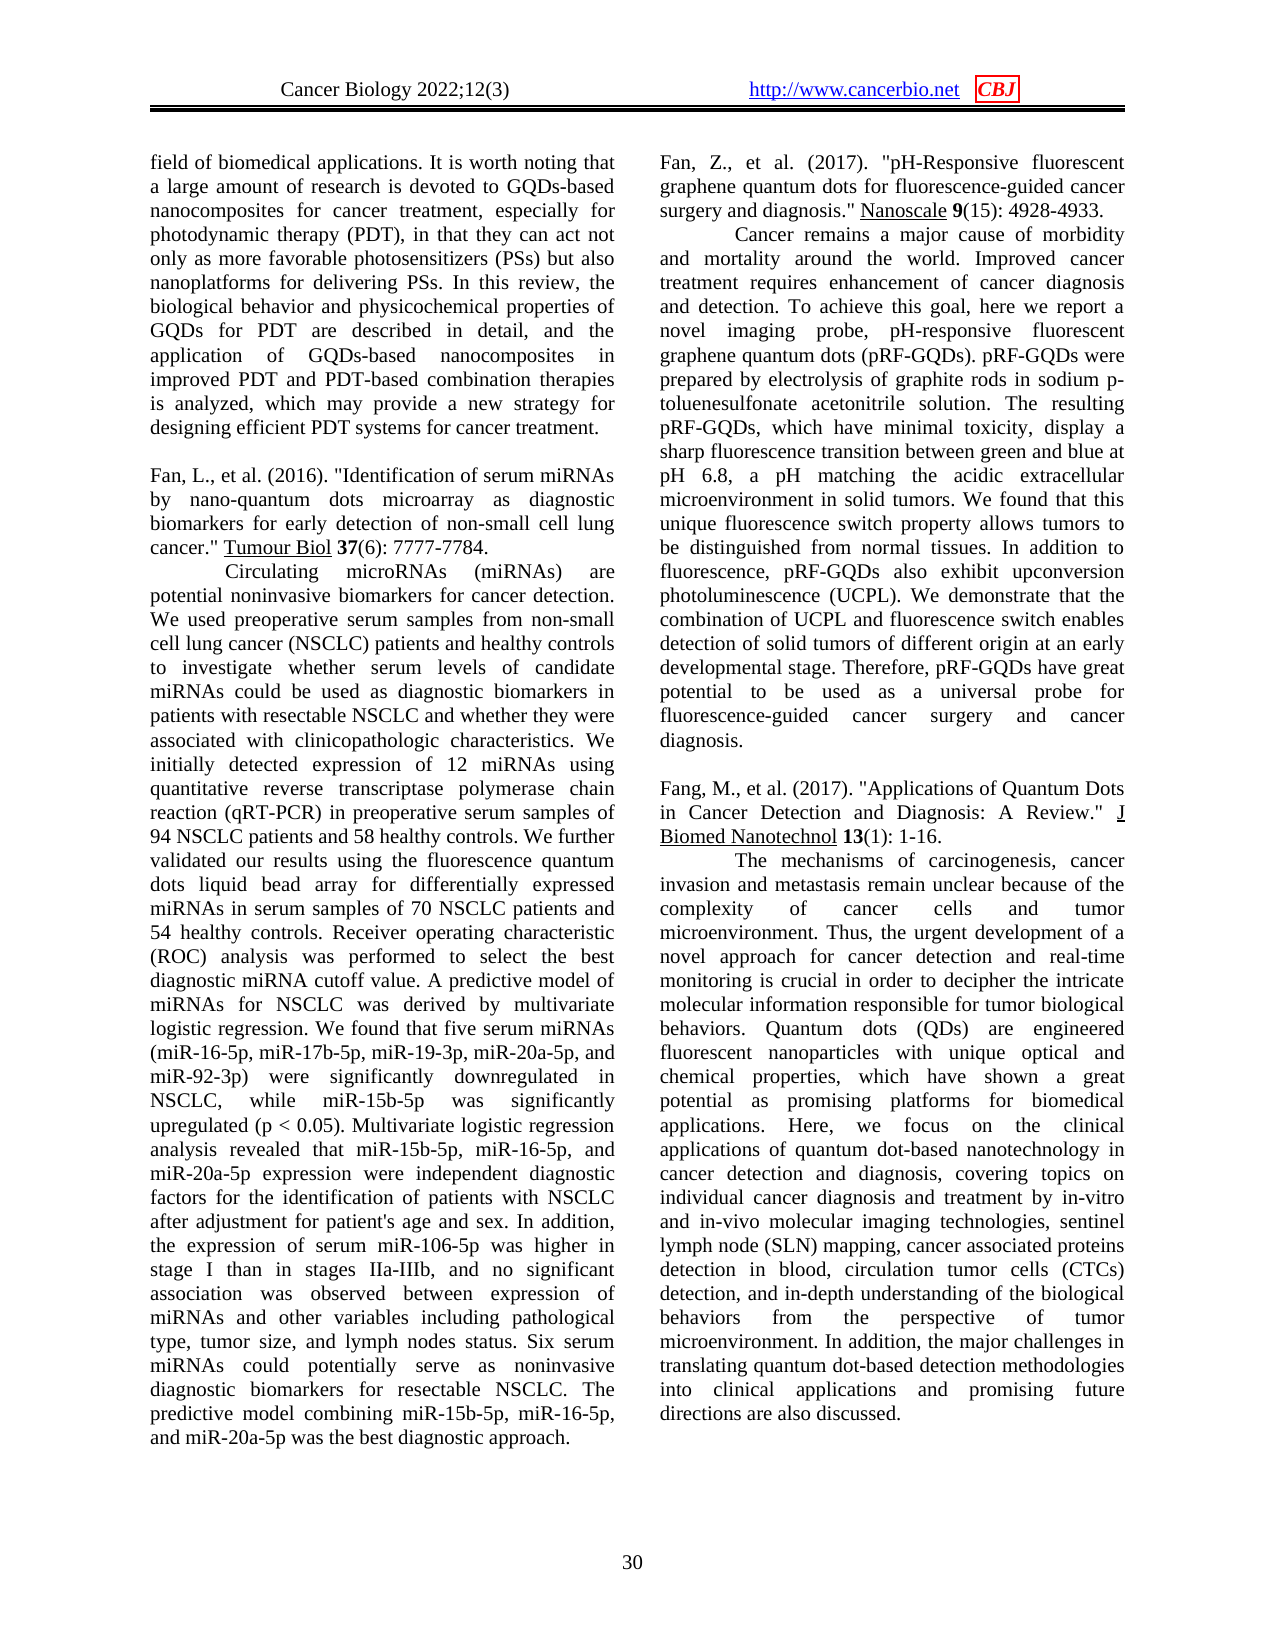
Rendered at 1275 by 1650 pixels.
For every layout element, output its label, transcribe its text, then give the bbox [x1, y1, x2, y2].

text Fan, Z., et al. (2017). "pH-Responsive fluorescent graphene quantum dots for fluorescence-guided cancer surgery and diagnosis." Nanoscale 9(15): 4928-4933. [659, 150, 1125, 222]
text Fan, L., et al. (2016). "Identification of serum miRNAs by nano-quantum dots microarray as diagnostic biomarkers for early detection of non-small cell lung cancer." Tumour Biol 37(6): 7777-7784. [150, 463, 615, 559]
text Cancer remains a major cause of morbidity and mortality around the world. Improved cancer treatment requires enhancement of cancer diagnosis and detection. To achieve this goal, here we report a novel imaging probe, pH-responsive fluorescent graphene quantum dots (pRF-GQDs). pRF-GQDs were prepared by electrolysis of graphite rods in sodium p-toluenesulfonate acetonitrile solution. The resulting pRF-GQDs, which have minimal toxicity, display a sharp fluorescence transition between green and blue at pH 6.8, a pH matching the acidic extracellular microenvironment in solid tumors. We found that this unique fluorescence switch property allows tumors to be distinguished from normal tissues. In addition to fluorescence, pRF-GQDs also exhibit upconversion photoluminescence (UCPL). We demonstrate that the combination of UCPL and fluorescence switch enables detection of solid tumors of different origin at an early developmental stage. Therefore, pRF-GQDs have great potential to be used as a universal probe for fluorescence-guided cancer surgery and cancer diagnosis. [659, 222, 1125, 752]
text Fang, M., et al. (2017). "Applications of Quantum Dots in Cancer Detection and Diagnosis: A Review." J Biomed Nanotechnol 13(1): 1-16. [659, 776, 1125, 848]
text Circulating microRNAs (miRNAs) are potential noninvasive biomarkers for cancer detection. We used preoperative serum samples from non-small cell lung cancer (NSCLC) patients and healthy controls to investigate whether serum levels of candidate miRNAs could be used as diagnostic biomarkers in patients with resectable NSCLC and whether they were associated with clinicopathologic characteristics. We initially detected expression of 12 miRNAs using quantitative reverse transcriptase polymerase chain reaction (qRT-PCR) in preoperative serum samples of 94 NSCLC patients and 58 healthy controls. We further validated our results using the fluorescence quantum dots liquid bead array for differentially expressed miRNAs in serum samples of 70 NSCLC patients and 54 healthy controls. Receiver operating characteristic (ROC) analysis was performed to select the best diagnostic miRNA cutoff value. A predictive model of miRNAs for NSCLC was derived by multivariate logistic regression. We found that five serum miRNAs (miR-16-5p, miR-17b-5p, miR-19-3p, miR-20a-5p, and miR-92-3p) were significantly downregulated in NSCLC, while miR-15b-5p was significantly upregulated (p < 0.05). Multivariate logistic regression analysis revealed that miR-15b-5p, miR-16-5p, and miR-20a-5p expression were independent diagnostic factors for the identification of patients with NSCLC after adjustment for patient's age and sex. In addition, the expression of serum miR-106-5p was higher in stage I than in stages IIa-IIIb, and no significant association was observed between expression of miRNAs and other variables including pathological type, tumor size, and lymph nodes status. Six serum miRNAs could potentially serve as noninvasive diagnostic biomarkers for resectable NSCLC. The predictive model combining miR-15b-5p, miR-16-5p, and miR-20a-5p was the best diagnostic approach. [150, 559, 615, 1449]
text The mechanisms of carcinogenesis, cancer invasion and metastasis remain unclear because of the complexity of cancer cells and tumor microenvironment. Thus, the urgent development of a novel approach for cancer detection and real-time monitoring is crucial in order to decipher the intricate molecular information responsible for tumor biological behaviors. Quantum dots (QDs) are engineered fluorescent nanoparticles with unique optical and chemical properties, which have shown a great potential as promising platforms for biomedical applications. Here, we focus on the clinical applications of quantum dot-based nanotechnology in cancer detection and diagnosis, covering topics on individual cancer diagnosis and treatment by in-vitro and in-vivo molecular imaging technologies, sentinel lymph node (SLN) mapping, cancer associated proteins detection in blood, circulation tumor cells (CTCs) detection, and in-depth understanding of the biological behaviors from the perspective of tumor microenvironment. In addition, the major challenges in translating quantum dot-based detection methodologies into clinical applications and promising future directions are also discussed. [659, 848, 1125, 1425]
